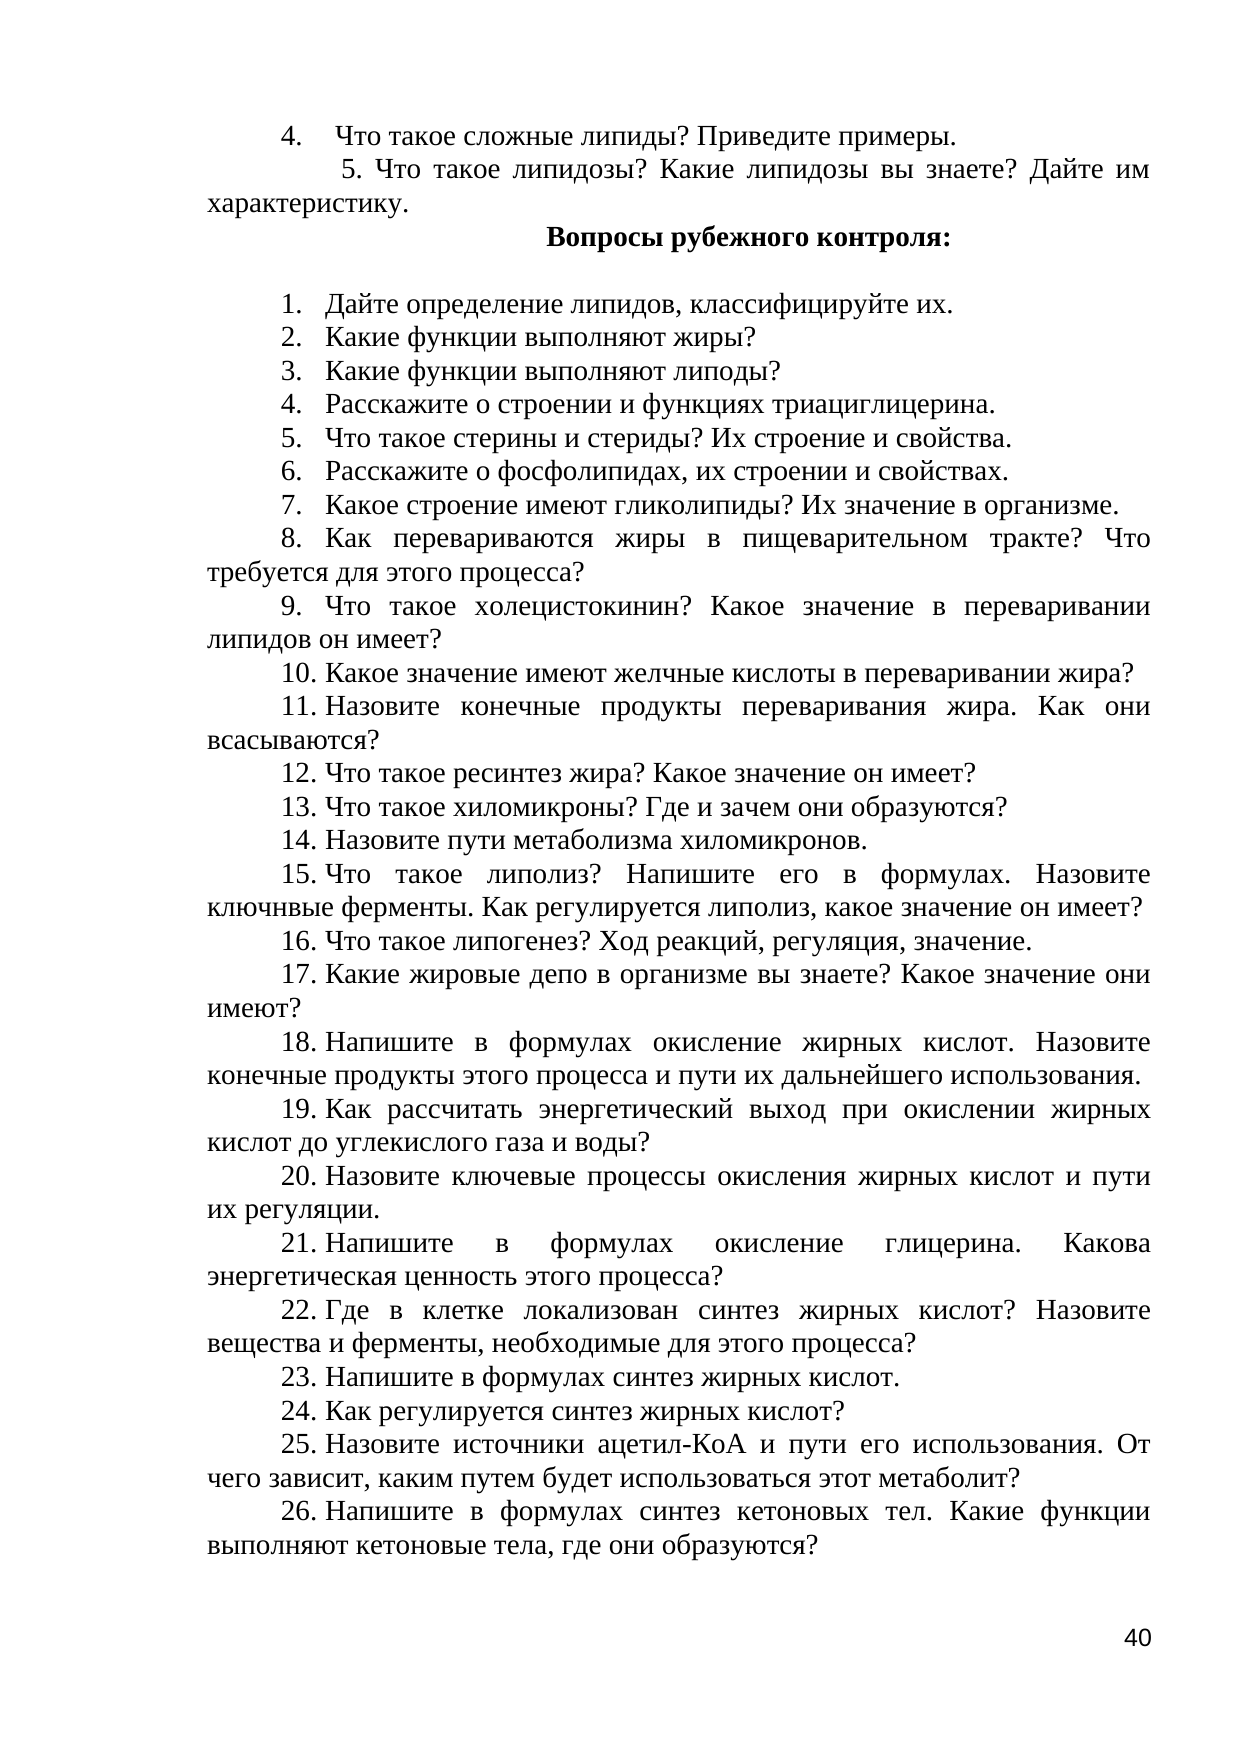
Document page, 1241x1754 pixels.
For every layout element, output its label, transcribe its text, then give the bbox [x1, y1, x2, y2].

list Напишите в формулах синтез жирных кислот. [207, 1359, 1152, 1393]
list Что такое липогенез? Ход реакций, регуляция, значение. [207, 923, 1152, 957]
list Как рассчитать энергетический выход при окислении жирных кислот до углекислого газа и воды? [207, 1091, 1152, 1158]
list Как регулируется синтез жирных кислот? [207, 1393, 1152, 1426]
text 5. Что такое липидозы? Какие липидозы вы знаете? Дайте им характеристику. [207, 152, 1152, 219]
list Что такое ресинтез жира? Какое значение он имеет? [207, 755, 1152, 789]
list Расскажите о строении и функциях триациглицерина. [207, 386, 1152, 420]
list Что такое липолиз? Напишите его в формулах. Назовите ключнвые ферменты. Как регулируется липолиз, какое значение он имеет? [207, 856, 1152, 923]
list Какое строение имеют гликолипиды? Их значение в организме. [207, 487, 1152, 521]
list Что такое холецистокинин? Какое значение в переваривании липидов он имеет? [207, 588, 1152, 655]
list Расскажите о фосфолипидах, их строении и свойствах. [207, 453, 1152, 487]
list Назовите пути метаболизма хиломикронов. [207, 822, 1152, 856]
text Вопросы рубежного контроля: [207, 219, 1152, 252]
list Как перевариваются жиры в пищеварительном тракте? Что требуется для этого процесса? [207, 521, 1152, 588]
list Напишите в формулах окисление глицерина. Какова энергетическая ценность этого процесса? [207, 1225, 1152, 1292]
list Что такое хиломикроны? Где и зачем они образуются? [207, 789, 1152, 822]
list Какие функции выполняют липоды? [207, 353, 1152, 386]
list Дайте определение липидов, классифицируйте их. [207, 286, 1152, 319]
list Какие функции выполняют жиры? [207, 319, 1152, 353]
list Какое значение имеют желчные кислоты в переваривании жира? [207, 655, 1152, 688]
list Назовите источники ацетил-КоА и пути его использования. От чего зависит, каким путем будет использоваться этот метаболит? [207, 1426, 1152, 1493]
list Напишите в формулах окисление жирных кислот. Назовите конечные продукты этого процесса и пути их дальнейшего использования. [207, 1024, 1152, 1091]
list Напишите в формулах синтез кетоновых тел. Какие функции выполняют кетоновые тела, где они образуются? [207, 1493, 1152, 1560]
list Какие жировые депо в организме вы знаете? Какое значение они имеют? [207, 957, 1152, 1024]
list Назовите конечные продукты переваривания жира. Как они всасываются? [207, 688, 1152, 755]
list Что такое сложные липиды? Приведите примеры. [207, 118, 1152, 152]
list Что такое стерины и стериды? Их строение и свойства. [207, 420, 1152, 453]
list Где в клетке локализован синтез жирных кислот? Назовите вещества и ферменты, необходимые для этого процесса? [207, 1292, 1152, 1359]
list Назовите ключевые процессы окисления жирных кислот и пути их регуляции. [207, 1158, 1152, 1225]
